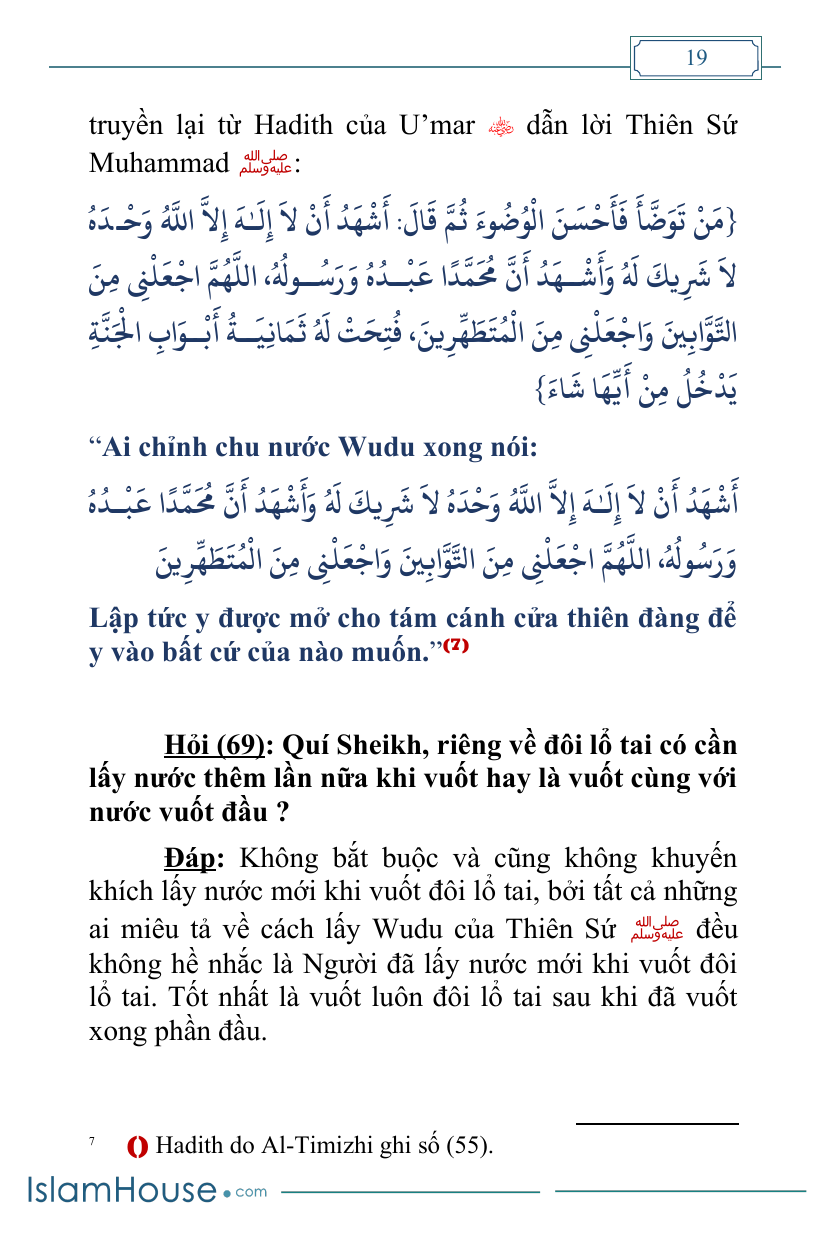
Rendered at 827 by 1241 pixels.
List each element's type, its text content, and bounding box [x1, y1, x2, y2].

text أَشْهَدُ أَنْ لاَ إِلَـٰهَ إِلاَّ اللَّهُ وَحْدَهُ لاَ شَرِيكَ لَهُ وَأَشْهَدُ أَنَّ مُحَمَّدًا عَبْدُهُ وَرَسُولُهُ، اللَّهُمَّ اجْعَلْنِى مِنَ التَّوَّابِينَ وَاجْعَلْنِى مِنَ الْمُتَطَهِّرِينَ [89, 476, 738, 588]
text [89, 107, 738, 180]
picture [20, 1171, 541, 1209]
text Đáp: Không bắt buộc và cũng không khuyến khích lấy nước mới khi vuốt đôi lổ tai, bởi tất cả những ai miêu tả về cách lấy Wudu của Thiên Sứ ﷺ đều không hề nhắc là Người đã lấy nước mới khi vuốt đôi lổ tai. Tốt nhất là vuốt luôn đôi lổ tai sau khi đã vuốt xong phần đầu. [89, 840, 738, 1047]
text “Ai chỉnh chu nước Wudu xong nói: [89, 429, 738, 463]
picture [548, 1170, 807, 1208]
text Lập tức y được mở cho tám cánh cửa thiên đàng để y vào bất cứ của nào muốn.”() [89, 600, 738, 668]
text Hỏi (69): Quí Sheikh, riêng về đôi lổ tai có cần lấy nước thêm lần nữa khi vuốt hay là vuốt cùng với nước vuốt đầu ? [89, 727, 738, 827]
text {مَنْ تَوَضَّأَ فَأَحْسَنَ الْوُضُوءَ ثُمَّ قَالَ: أَشْهَدُ أَنْ لاَ إِلَـٰهَ إِلاَّ اللَّهُ وَحْدَهُ لاَ شَرِيكَ لَهُ وَأَشْهَدُ أَنَّ مُحَمَّدًا عَبْدُهُ وَرَسُولُهُ، اللَّهُمَّ اجْعَلْنِى مِنَ التَّوَّابِينَ وَاجْعَلْنِى مِنَ الْمُتَطَهِّرِينَ، فُتِحَتْ لَهُ ثَمَانِيَةُ أَبْوَابِ الْجَنَّةِ يَدْخُلُ مِنْ أَيِّهَا شَاءَ} [89, 192, 738, 417]
